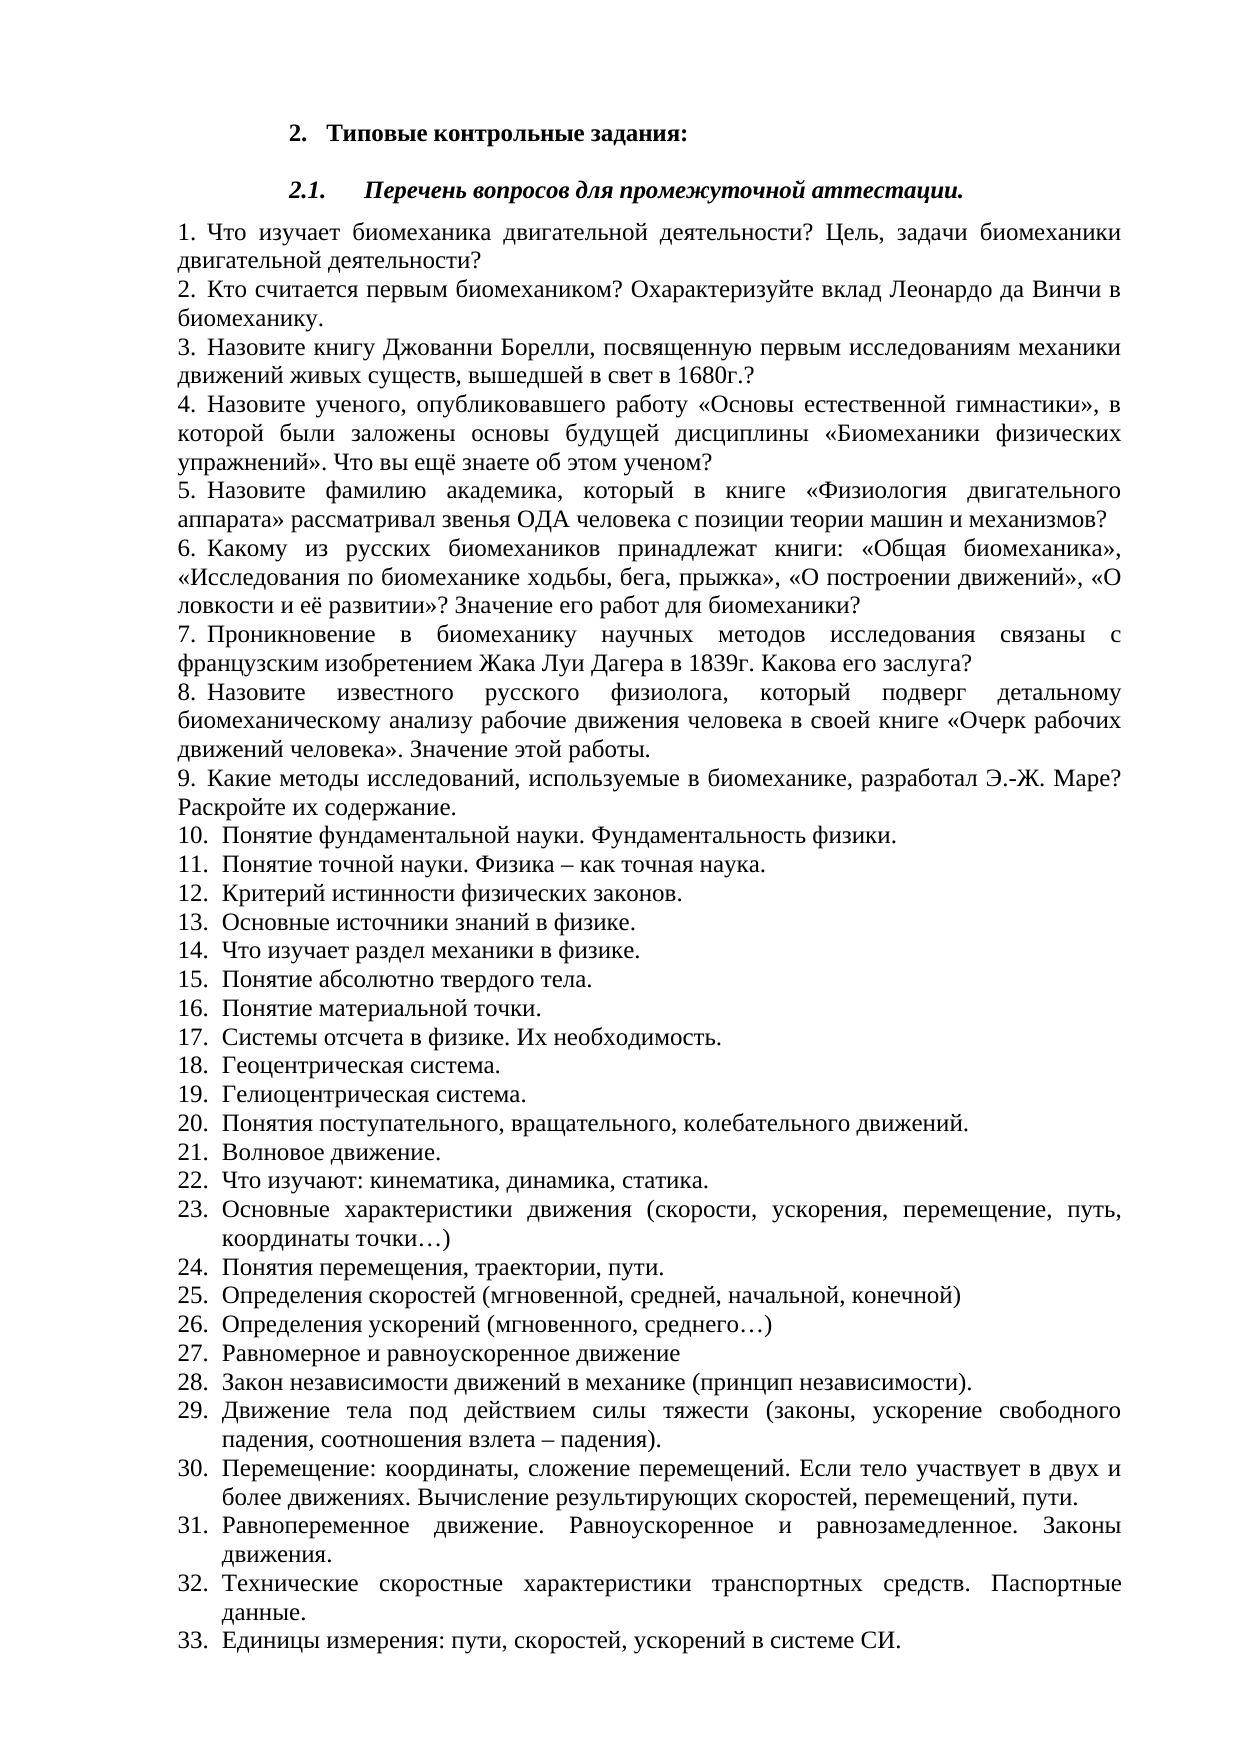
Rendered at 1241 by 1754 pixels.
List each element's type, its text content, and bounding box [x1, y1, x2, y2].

list Что изучает биомеханика двигательной деятельности? Цель, задачи биомеханики двигательной деятельности? [177, 217, 1122, 274]
list Понятие точной науки. Физика – как точная наука. [177, 849, 1122, 878]
list Перемещение: координаты, сложение перемещений. Если тело участвует в двух и более движениях. Вычисление результирующих скоростей, перемещений, пути. [177, 1453, 1122, 1511]
list Равномерное и равноускоренное движение [177, 1338, 1122, 1367]
list Понятия перемещения, траектории, пути. [177, 1252, 1122, 1281]
list Назовите известного русского физиолога, который подверг детальному биомеханическому анализу рабочие движения человека в своей книге «Очерк рабочих движений человека». Значение этой работы. [177, 677, 1122, 763]
list Геоцентрическая система. [177, 1051, 1122, 1079]
list Гелиоцентрическая система. [177, 1079, 1122, 1108]
list Технические скоростные характеристики транспортных средств. Паспортные данные. [177, 1568, 1122, 1626]
list Понятие абсолютно твердого тела. [177, 964, 1122, 993]
list Основные источники знаний в физике. [177, 907, 1122, 936]
list Назовите ученого, опубликовавшего работу «Основы естественной гимнастики», в которой были заложены основы будущей дисциплины «Биомеханики физических упражнений». Что вы ещё знаете об этом ученом? [177, 389, 1122, 476]
list Понятия поступательного, вращательного, колебательного движений. [177, 1108, 1122, 1137]
list Что изучает раздел механики в физике. [177, 936, 1122, 964]
list Какие методы исследований, используемые в биомеханике, разработал Э.-Ж. Маре? Раскройте их содержание. [177, 763, 1122, 821]
list Равнопеременное движение. Равноускоренное и равнозамедленное. Законы движения. [177, 1511, 1122, 1568]
list Волновое движение. [177, 1137, 1122, 1166]
list Назовите книгу Джованни Борелли, посвященную первым исследованиям механики движений живых существ, вышедшей в свет в 1680г.? [177, 332, 1122, 389]
list Что изучают: кинематика, динамика, статика. [177, 1166, 1122, 1194]
list Определения скоростей (мгновенной, средней, начальной, конечной) [177, 1281, 1122, 1309]
list Типовые контрольные задания: [288, 118, 1122, 147]
list Движение тела под действием силы тяжести (законы, ускорение свободного падения, соотношения взлета – падения). [177, 1396, 1122, 1453]
list Кто считается первым биомехаником? Охарактеризуйте вклад Леонардо да Винчи в биомеханику. [177, 274, 1122, 332]
list Назовите фамилию академика, который в книге «Физиология двигательного аппарата» рассматривал звенья ОДА человека с позиции теории машин и механизмов? [177, 476, 1122, 533]
list Закон независимости движений в механике (принцип независимости). [177, 1367, 1122, 1396]
list Основные характеристики движения (скорости, ускорения, перемещение, путь, координаты точки…) [177, 1194, 1122, 1252]
list Критерий истинности физических законов. [177, 878, 1122, 907]
list Проникновение в биомеханику научных методов исследования связаны с французским изобретением Жака Луи Дагера в 1839г. Какова его заслуга? [177, 619, 1122, 677]
list Понятие материальной точки. [177, 993, 1122, 1022]
list Системы отсчета в физике. Их необходимость. [177, 1022, 1122, 1051]
list Какому из русских биомехаников принадлежат книги: «Общая биомеханика», «Исследования по биомеханике ходьбы, бега, прыжка», «О построении движений», «О ловкости и её развитии»? Значение его работ для биомеханики? [177, 533, 1122, 619]
list Понятие фундаментальной науки. Фундаментальность физики. [177, 821, 1122, 849]
list Перечень вопросов для промежуточной аттестации. [289, 176, 1122, 204]
list Определения ускорений (мгновенного, среднего…) [177, 1309, 1122, 1338]
list Единицы измерения: пути, скоростей, ускорений в системе СИ. [177, 1626, 1122, 1654]
